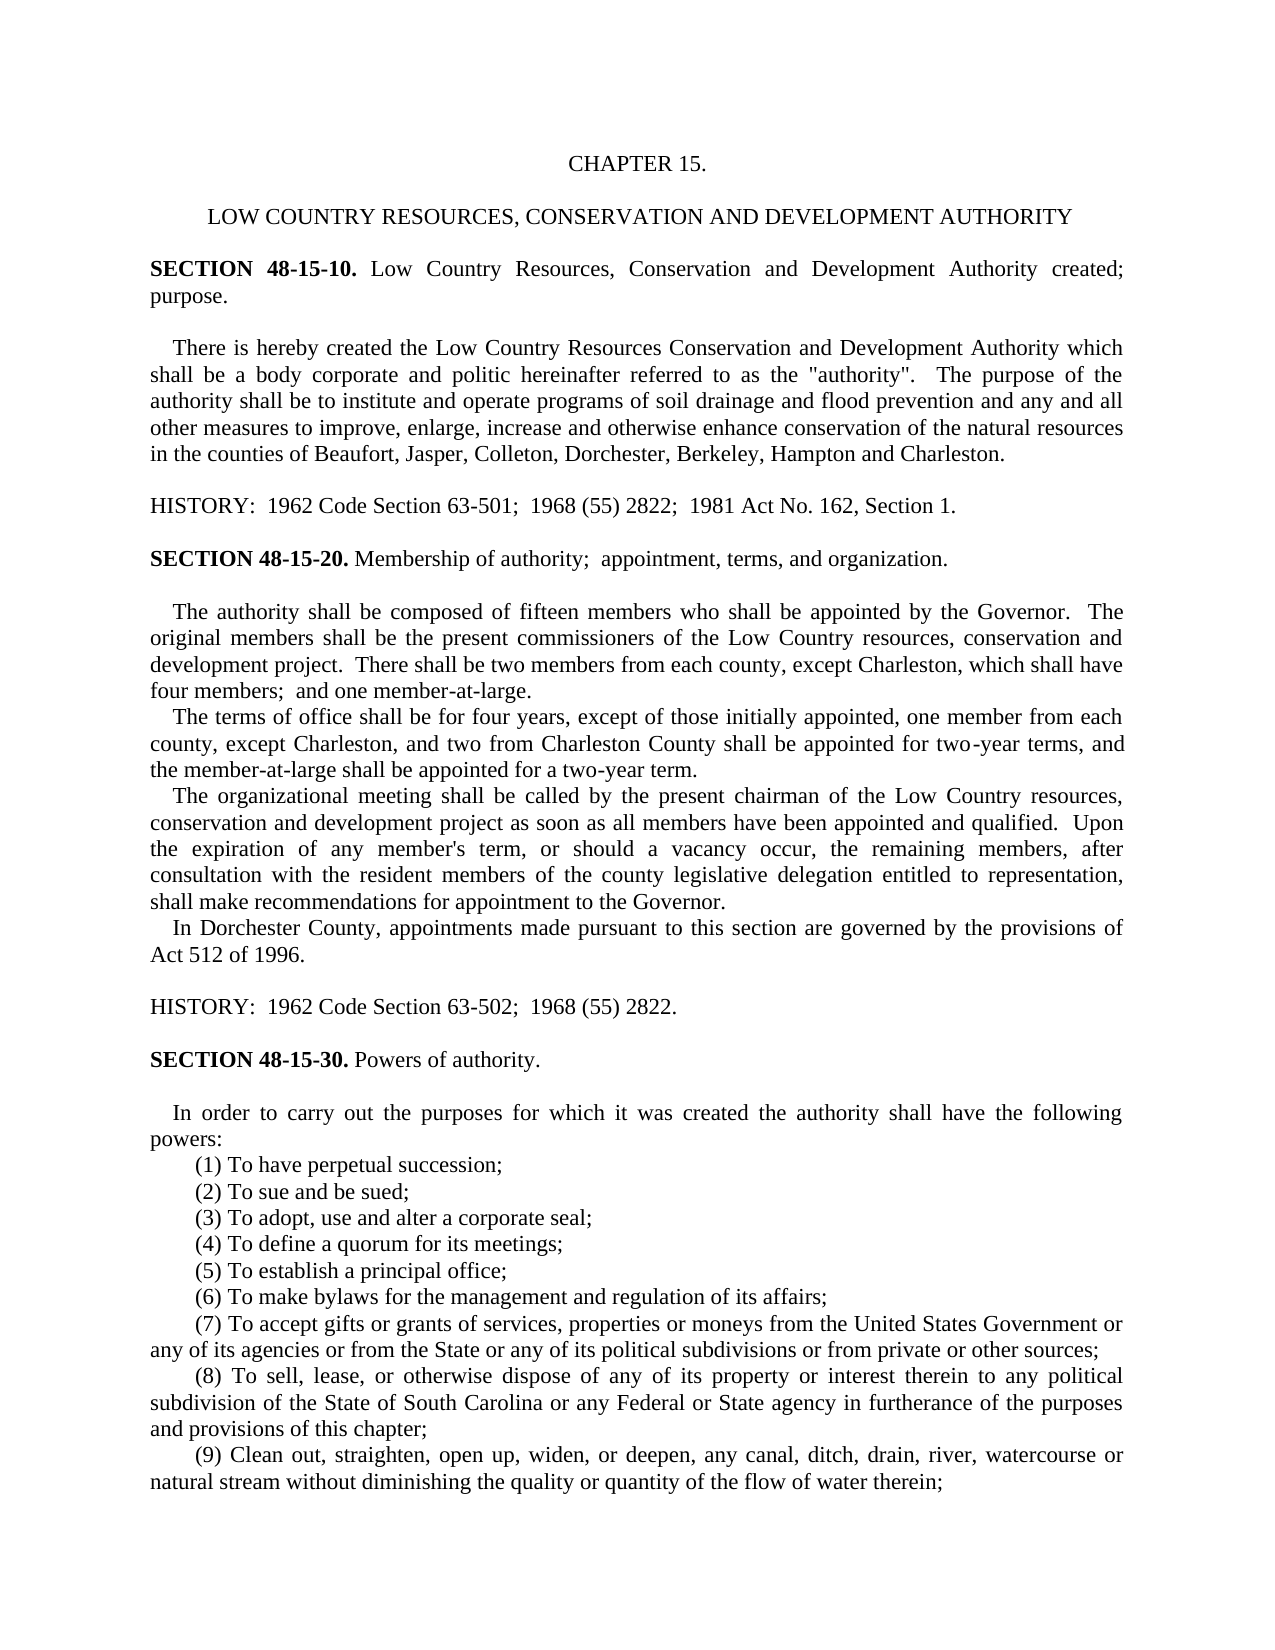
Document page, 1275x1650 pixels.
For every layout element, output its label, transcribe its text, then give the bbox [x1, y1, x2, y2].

text SECTION 48-15-10. Low Country Resources, Conservation and Development Authority created; purpose. [150, 255, 1125, 308]
text (3) To adopt, use and alter a corporate seal; [150, 1204, 1125, 1231]
text The organizational meeting shall be called by the present chairman of the Low Country resources, conservation and development project as soon as all members have been appointed and qualified. Upon the expiration of any member's term, or should a vacancy occur, the remaining members, after consultation with the resident members of the county legislative delegation entitled to representation, shall make recommendations for appointment to the Governor. [150, 782, 1125, 914]
text LOW COUNTRY RESOURCES, CONSERVATION AND DEVELOPMENT AUTHORITY [150, 203, 1125, 229]
text The authority shall be composed of fifteen members who shall be appointed by the Governor. The original members shall be the present commissioners of the Low Country resources, conservation and development project. There shall be two members from each county, except Charleston, which shall have four members; and one member-at-large. [150, 598, 1125, 703]
text SECTION 48-15-20. Membership of authority; appointment, terms, and organization. [150, 545, 1125, 572]
text (8) To sell, lease, or otherwise dispose of any of its property or interest therein to any political subdivision of the State of South Carolina or any Federal or State agency in furtherance of the purposes and provisions of this chapter; [150, 1362, 1125, 1441]
text HISTORY: 1962 Code Section 63-502; 1968 (55) 2822. [150, 993, 1125, 1020]
text HISTORY: 1962 Code Section 63-501; 1968 (55) 2822; 1981 Act No. 162, Section 1. [150, 493, 1125, 519]
text CHAPTER 15. [150, 150, 1125, 176]
text (7) To accept gifts or grants of services, properties or moneys from the United States Government or any of its agencies or from the State or any of its political subdivisions or from private or other sources; [150, 1309, 1125, 1362]
text In Dorchester County, appointments made pursuant to this section are governed by the provisions of Act 512 of 1996. [150, 914, 1125, 967]
text The terms of office shall be for four years, except of those initially appointed, one member from each county, except Charleston, and two from Charleston County shall be appointed for two-year terms, and the member-at-large shall be appointed for a two-year term. [150, 703, 1125, 782]
text SECTION 48-15-30. Powers of authority. [150, 1046, 1125, 1072]
text In order to carry out the purposes for which it was created the authority shall have the following powers: [150, 1099, 1125, 1151]
text There is hereby created the Low Country Resources Conservation and Development Authority which shall be a body corporate and politic hereinafter referred to as the "authority". The purpose of the authority shall be to institute and operate programs of soil drainage and flood prevention and any and all other measures to improve, enlarge, increase and otherwise enhance conservation of the natural resources in the counties of Beaufort, Jasper, Colleton, Dorchester, Berkeley, Hampton and Charleston. [150, 334, 1125, 466]
text (6) To make bylaws for the management and regulation of its affairs; [150, 1283, 1125, 1309]
text (2) To sue and be sued; [150, 1178, 1125, 1204]
text (9) Clean out, straighten, open up, widen, or deepen, any canal, ditch, drain, river, watercourse or natural stream without diminishing the quality or quantity of the flow of water therein; [150, 1441, 1125, 1494]
text (4) To define a quorum for its meetings; [150, 1231, 1125, 1257]
text (1) To have perpetual succession; [150, 1151, 1125, 1178]
text (5) To establish a principal office; [150, 1257, 1125, 1283]
